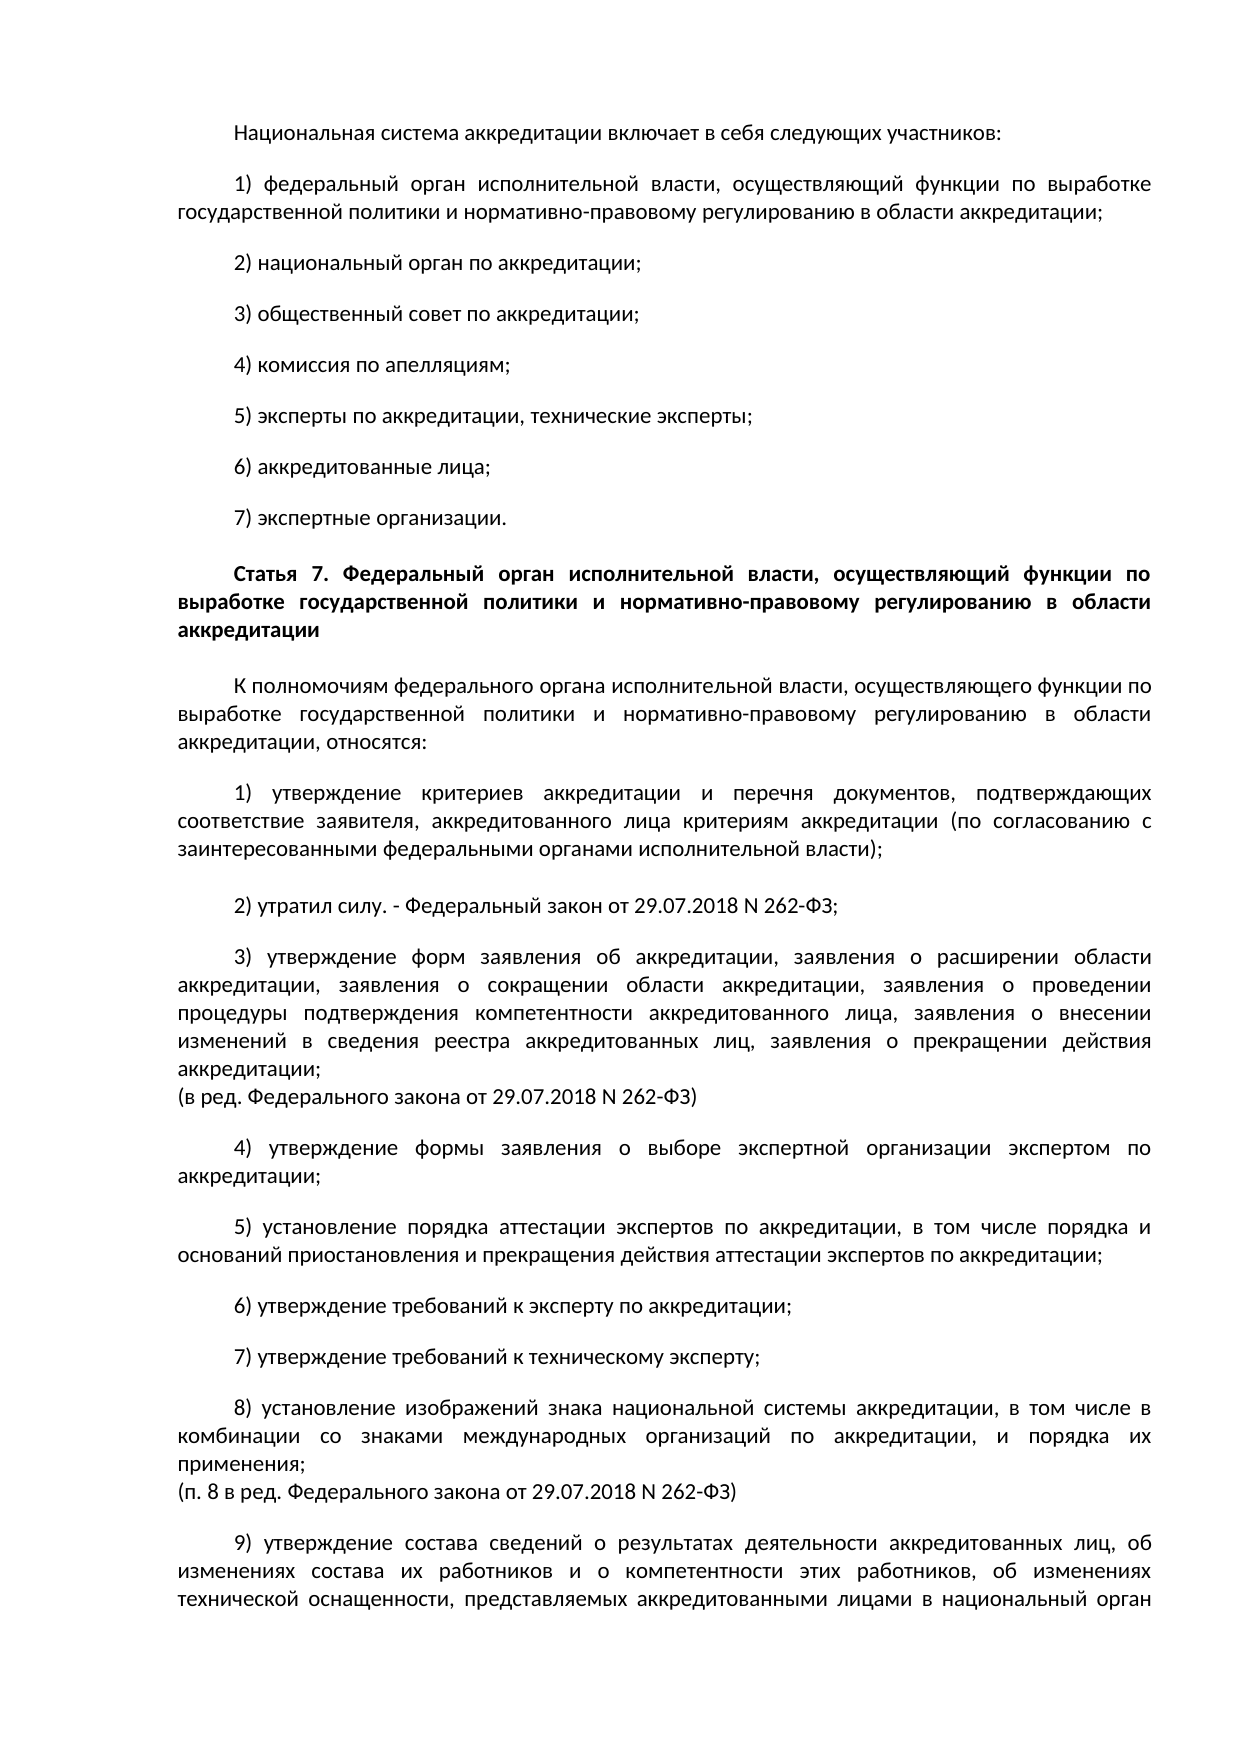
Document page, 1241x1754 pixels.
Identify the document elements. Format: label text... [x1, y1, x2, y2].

text 3) общественный совет по аккредитации; [177, 299, 1152, 327]
text 5) эксперты по аккредитации, технические эксперты; [177, 401, 1152, 429]
text 2) национальный орган по аккредитации; [177, 248, 1152, 276]
text 7) утверждение требований к техническому эксперту; [177, 1342, 1152, 1370]
text К полномочиям федерального органа исполнительной власти, осуществляющего функции по выработке государственной политики и нормативно-правовому регулированию в области аккредитации, относятся: [177, 671, 1152, 755]
text 1) утверждение критериев аккредитации и перечня документов, подтверждающих соответствие заявителя, аккредитованного лица критериям аккредитации (по согласованию с заинтересованными федеральными органами исполнительной власти); [177, 778, 1152, 862]
text 8) установление изображений знака национальной системы аккредитации, в том числе в комбинации со знаками международных организаций по аккредитации, и порядка их применения; [177, 1393, 1152, 1477]
text 4) комиссия по апелляциям; [177, 350, 1152, 378]
text 3) утверждение форм заявления об аккредитации, заявления о расширении области аккредитации, заявления о сокращении области аккредитации, заявления о проведении процедуры подтверждения компетентности аккредитованного лица, заявления о внесении изменений в сведения реестра аккредитованных лиц, заявления о прекращении действия аккредитации; [177, 942, 1152, 1082]
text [177, 1528, 1152, 1612]
text 6) аккредитованные лица; [177, 452, 1152, 480]
text 7) экспертные организации. [177, 503, 1152, 531]
text Национальная система аккредитации включает в себя следующих участников: [177, 118, 1152, 146]
text 5) установление порядка аттестации экспертов по аккредитации, в том числе порядка и оснований приостановления и прекращения действия аттестации экспертов по аккредитации; [177, 1212, 1152, 1268]
text 1) федеральный орган исполнительной власти, осуществляющий функции по выработке государственной политики и нормативно-правовому регулированию в области аккредитации; [177, 169, 1152, 225]
text 4) утверждение формы заявления о выборе экспертной организации экспертом по аккредитации; [177, 1133, 1152, 1189]
text 2) утратил силу. - Федеральный закон от 29.07.2018 N 262-ФЗ; [177, 891, 1152, 919]
text (п. 8 в ред. Федерального закона от 29.07.2018 N 262-ФЗ) [177, 1477, 1152, 1505]
title Статья 7. Федеральный орган исполнительной власти, осуществляющий функции по выработке государственной политики и нормативно-правовому регулированию в области аккредитации [177, 559, 1152, 643]
text (в ред. Федерального закона от 29.07.2018 N 262-ФЗ) [177, 1082, 1152, 1110]
text 6) утверждение требований к эксперту по аккредитации; [177, 1291, 1152, 1319]
